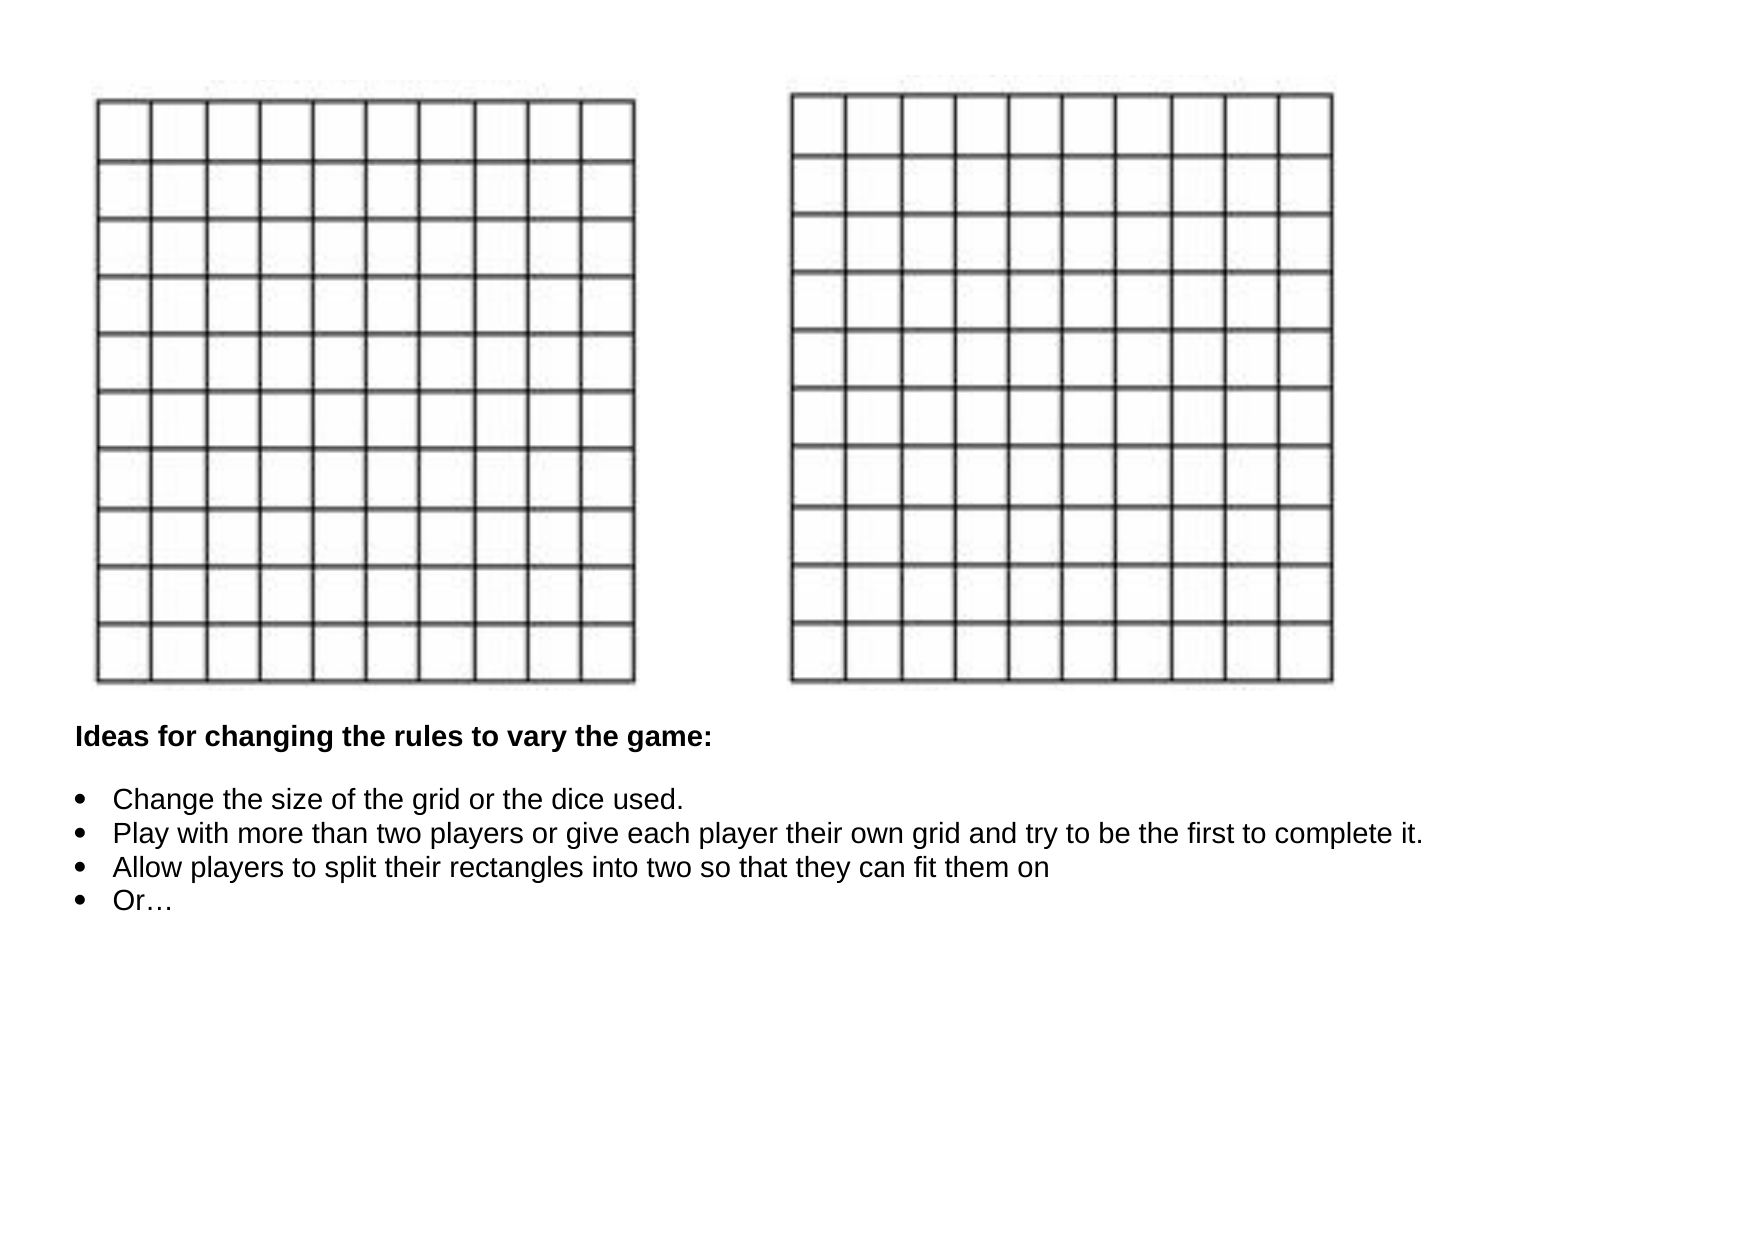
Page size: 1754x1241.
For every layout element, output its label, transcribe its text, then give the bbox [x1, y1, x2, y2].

picture [91, 80, 640, 691]
list Or… [75, 883, 1679, 917]
text Ideas for changing the rules to vary the game: [75, 719, 1679, 753]
list Play with more than two players or give each player their own grid and try to be the first to complete it. [75, 816, 1679, 850]
list Change the size of the grid or the dice used. [75, 782, 1679, 816]
list Allow players to split their rectangles into two so that they can fit them on [75, 850, 1679, 883]
picture [785, 75, 1338, 691]
